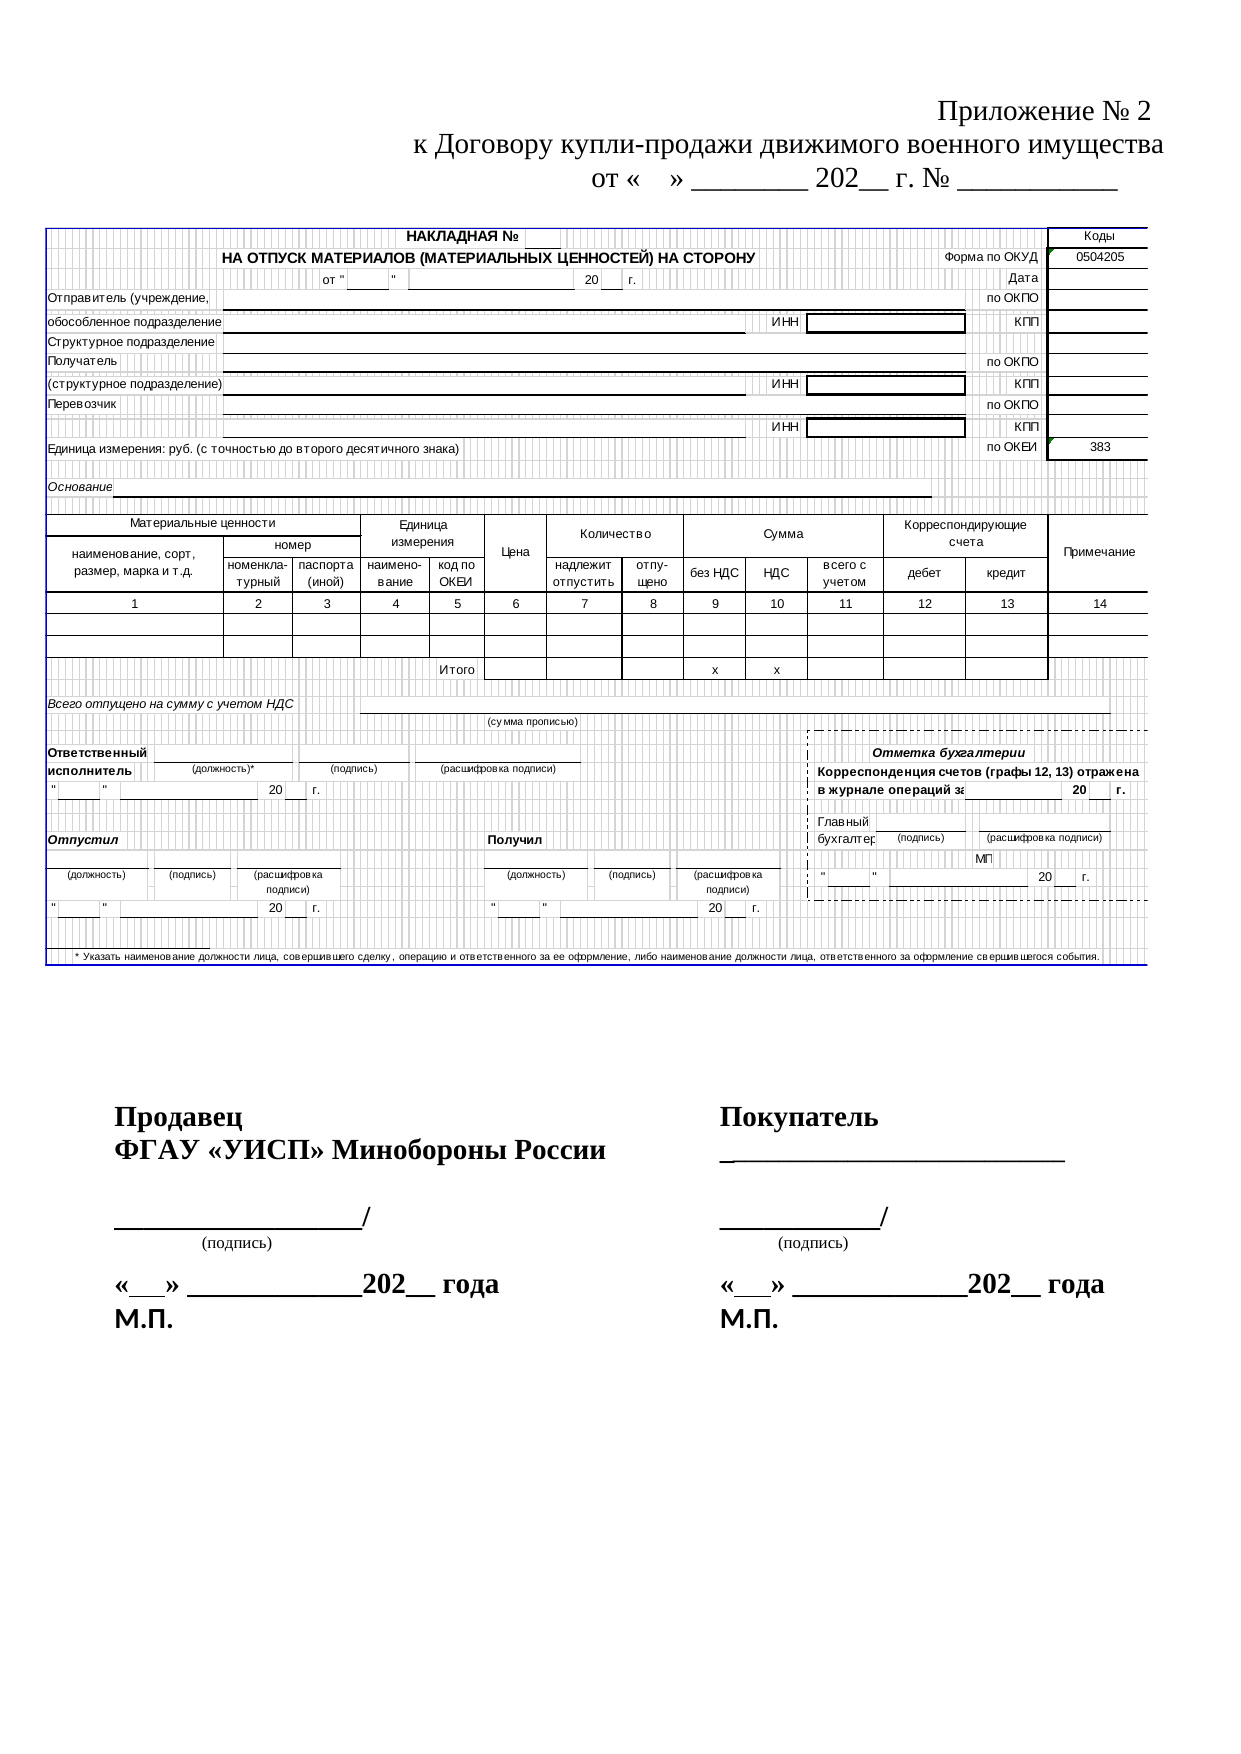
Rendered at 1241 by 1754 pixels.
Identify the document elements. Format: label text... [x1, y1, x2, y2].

text к Договору купли-продажи движимого военного имущества [338, 126, 1240, 160]
table_header Продавец ФГАУ «УИСП» Минобороны России _________________/ (подпись) « » ____________202__ года М.П. [103, 1099, 708, 1336]
text от « » ________ 202__ г. № ___________ [591, 160, 1152, 193]
text Приложение № 2 [44, 93, 1152, 126]
table_header Покупатель ______________________________ ___________/ (подпись) « » ____________202__ года М.П. [708, 1099, 1136, 1336]
